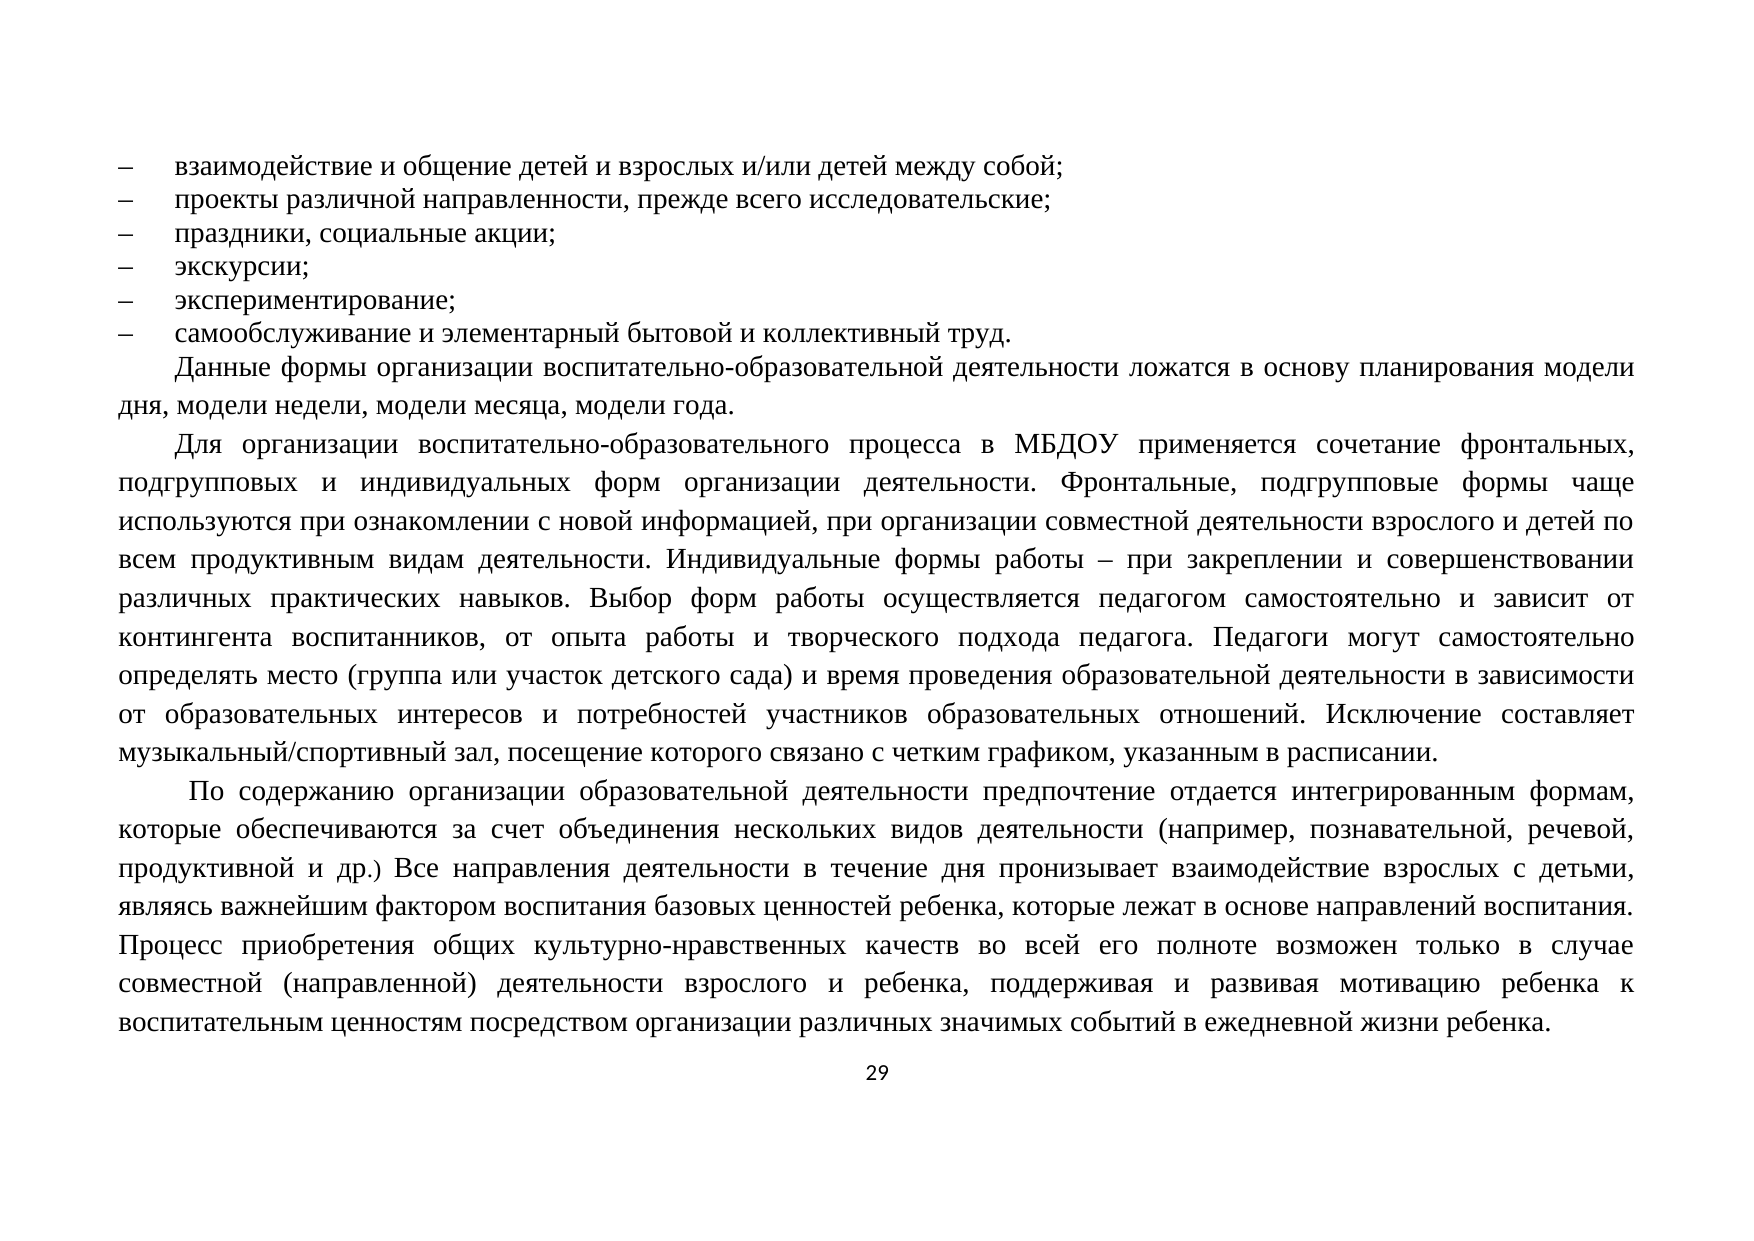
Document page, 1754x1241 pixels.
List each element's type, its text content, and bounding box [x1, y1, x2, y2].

list самообслуживание и элементарный бытовой и коллективный труд. [118, 315, 1636, 349]
list экскурсии; [118, 248, 1636, 282]
list взаимодействие и общение детей и взрослых и/или детей между собой; [118, 148, 1636, 181]
text Для организации воспитательно-образовательного процесса в МБДОУ применяется сочетание фронтальных, подгрупповых и индивидуальных форм организации деятельности. Фронтальные, подгрупповые формы чаще используются при ознакомлении с новой информацией, при организации совместной деятельности взрослого и детей по всем продуктивным видам деятельности. Индивидуальные формы работы – при закреплении и совершенствовании различных практических навыков. Выбор форм работы осуществляется педагогом самостоятельно и зависит от контингента воспитанников, от опыта работы и творческого подхода педагога. Педагоги могут самостоятельно определять место (группа или участок детского сада) и время проведения образовательной деятельности в зависимости от образовательных интересов и потребностей участников образовательных отношений. Исключение составляет музыкальный/спортивный зал, посещение которого связано с четким графиком, указанным в расписании. [118, 426, 1636, 768]
list экспериментирование; [118, 282, 1636, 315]
text Данные формы организации воспитательно-образовательной деятельности ложатся в основу планирования модели дня, модели недели, модели месяца, модели года. [118, 349, 1636, 421]
list проекты различной направленности, прежде всего исследовательские; [118, 181, 1636, 215]
list праздники, социальные акции; [118, 215, 1636, 248]
text По содержанию организации образовательной деятельности предпочтение отдается интегрированным формам, которые обеспечиваются за счет объединения нескольких видов деятельности (например, познавательной, речевой, продуктивной и др.) Все направления деятельности в течение дня пронизывает взаимодействие взрослых с детьми, являясь важнейшим фактором воспитания базовых ценностей ребенка, которые лежат в основе направлений воспитания. Процесс приобретения общих культурно-нравственных качеств во всей его полноте возможен только в случае совместной (направленной) деятельности взрослого и ребенка, поддерживая и развивая мотивацию ребенка к воспитательным ценностям посредством организации различных значимых событий в ежедневной жизни ребенка. [118, 773, 1636, 1038]
